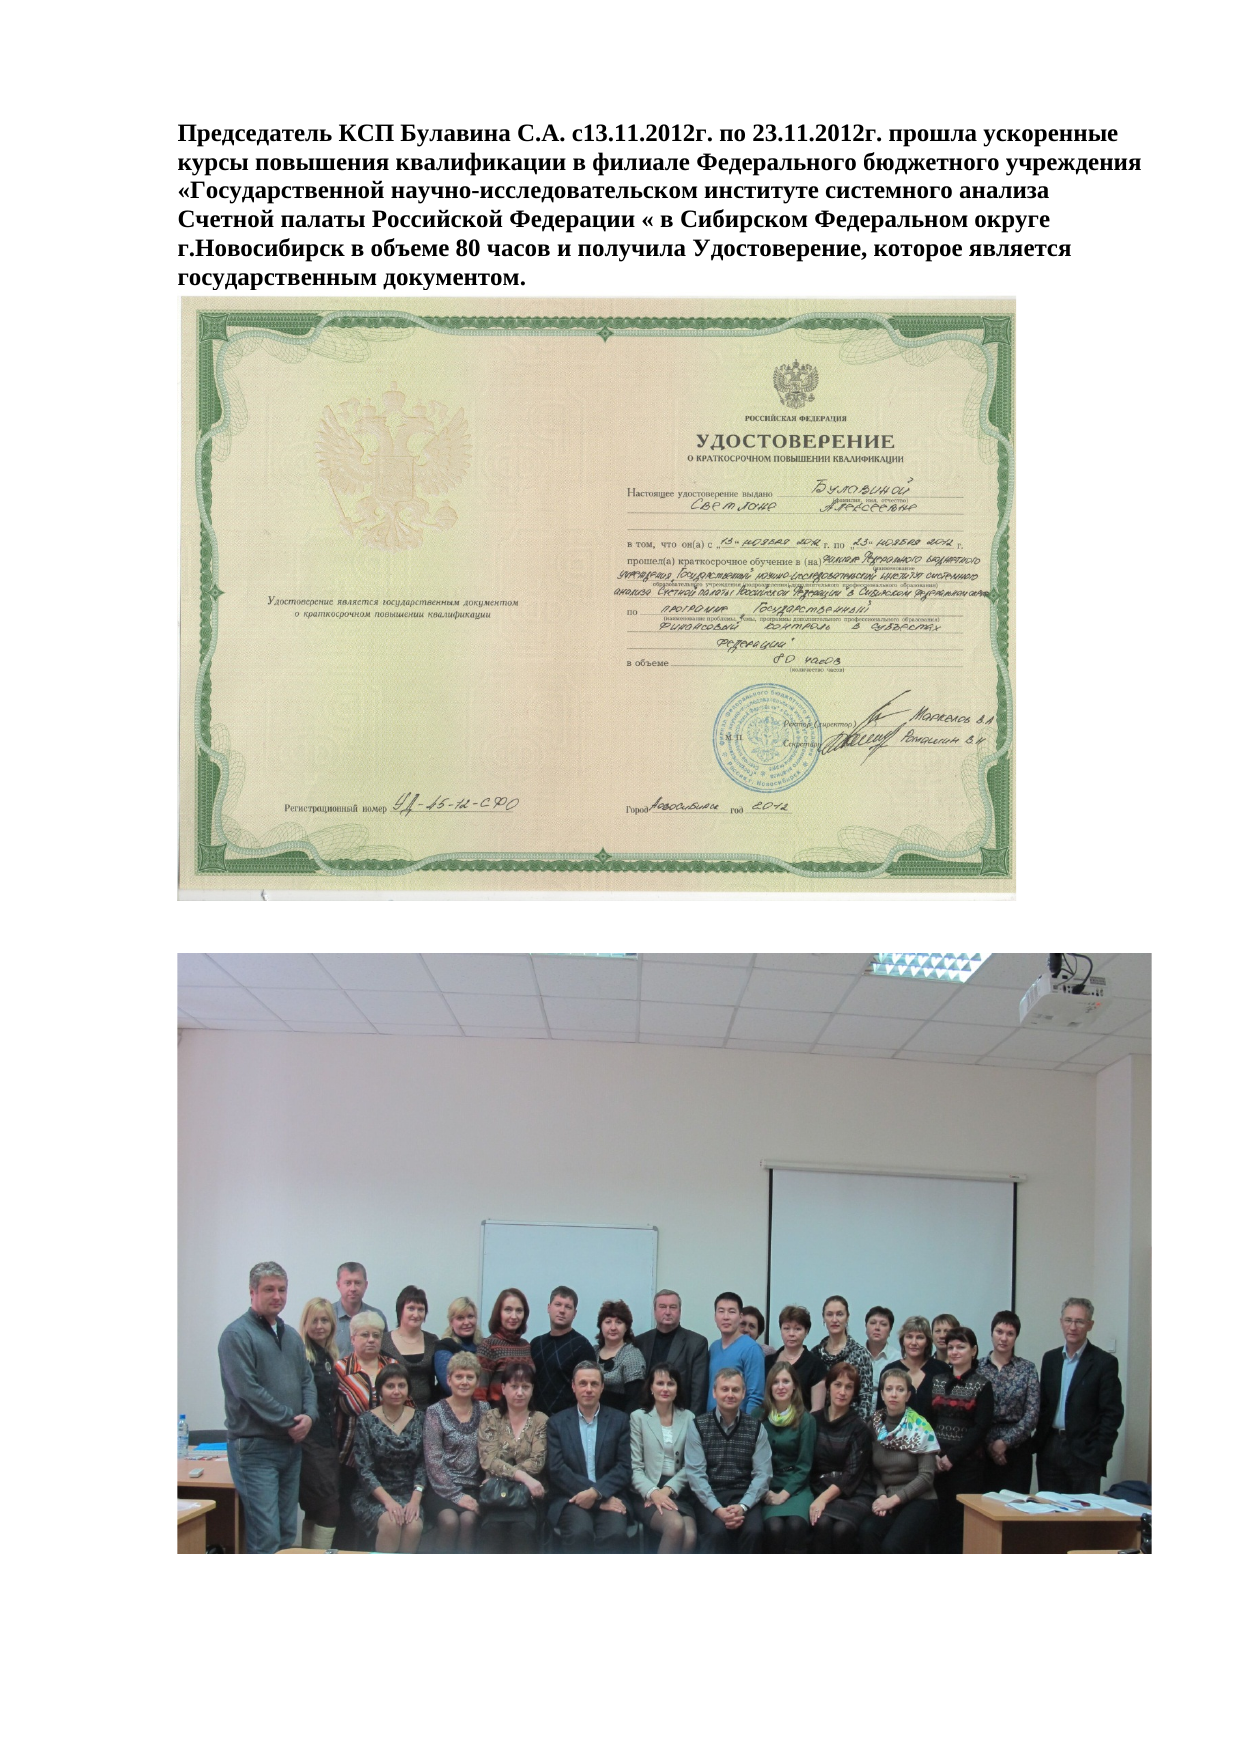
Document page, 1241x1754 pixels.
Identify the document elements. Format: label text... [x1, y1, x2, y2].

picture [177, 953, 1152, 1554]
picture [177, 290, 1017, 901]
